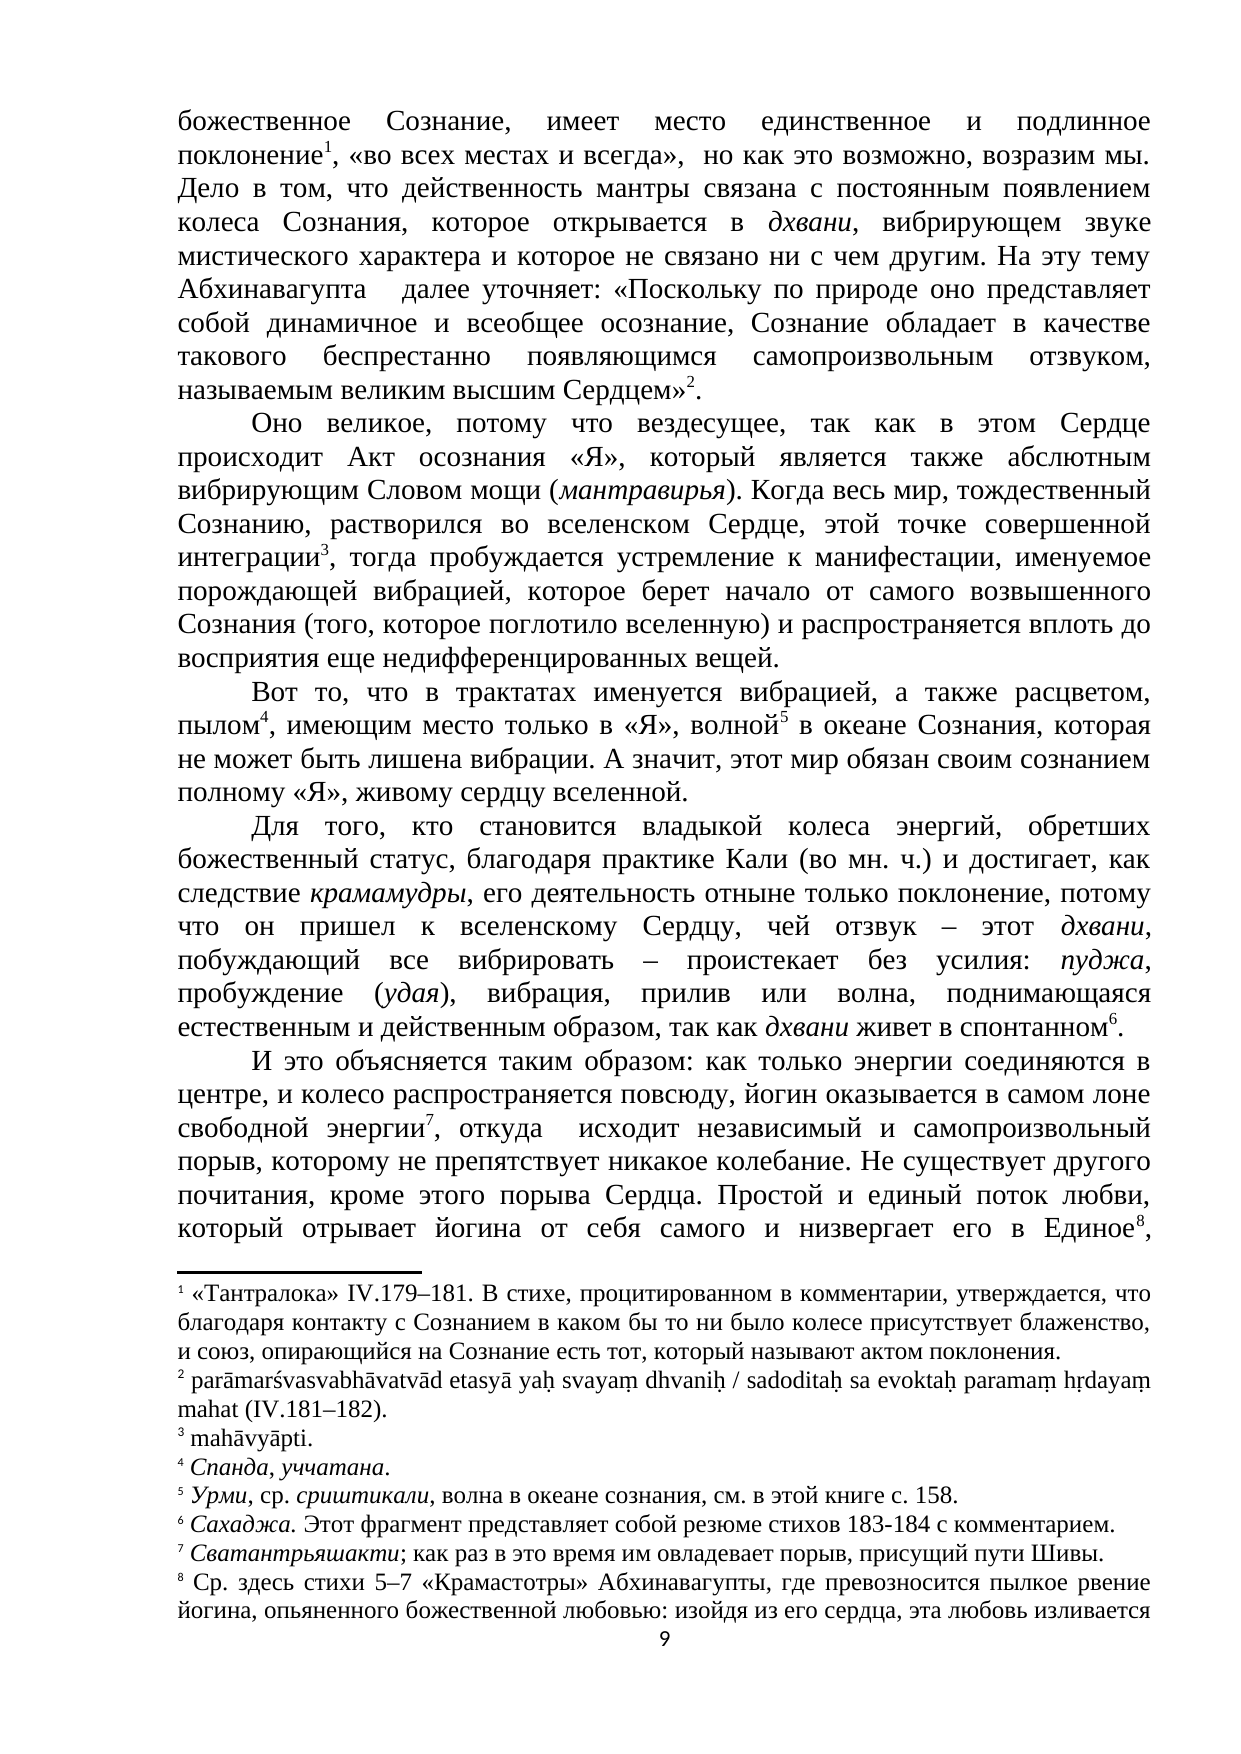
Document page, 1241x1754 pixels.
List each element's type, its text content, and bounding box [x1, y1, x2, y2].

text Вот то, что в трактатах именуется вибрацией, а также расцветом, пылом, имеющим место только в «Я», волной в океане Сознания, которая не может быть лишена вибрации. А значит, этот мир обязан своим сознанием полному «Я», живому сердцу вселенной. [177, 674, 1152, 808]
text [177, 103, 1152, 405]
text Оно великое, потому что вездесущее, так как в этом Сердце происходит Акт осознания «Я», который является также абслютным вибрирующим Словом мощи (мантравирья). Когда весь мир, тождественный Сознанию, растворился во вселенском Сердце, этой точке совершенной интеграции, тогда пробуждается устремление к манифестации, именуемое порождающей вибрацией, которое берет начало от самого возвышенного Сознания (того, которое поглотило вселенную) и распространяется вплоть до восприятия еще недифференцированных вещей. [177, 405, 1152, 674]
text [177, 1043, 1152, 1244]
text Для того, кто становится владыкой колеса энергий, обретших божественный статус, благодаря практике Кали (во мн. ч.) и достигает, как следствие крамамудры, его деятельность отныне только поклонение, потому что он пришел к вселенскому Сердцу, чей отзвук – этот дхвани, побуждающий все вибрировать – проистекает без усилия: пуджа, пробуждение (удая), вибрация, прилив или волна, поднимающаяся естественным и действенным образом, так как дхвани живет в спонтанном. [177, 808, 1152, 1043]
